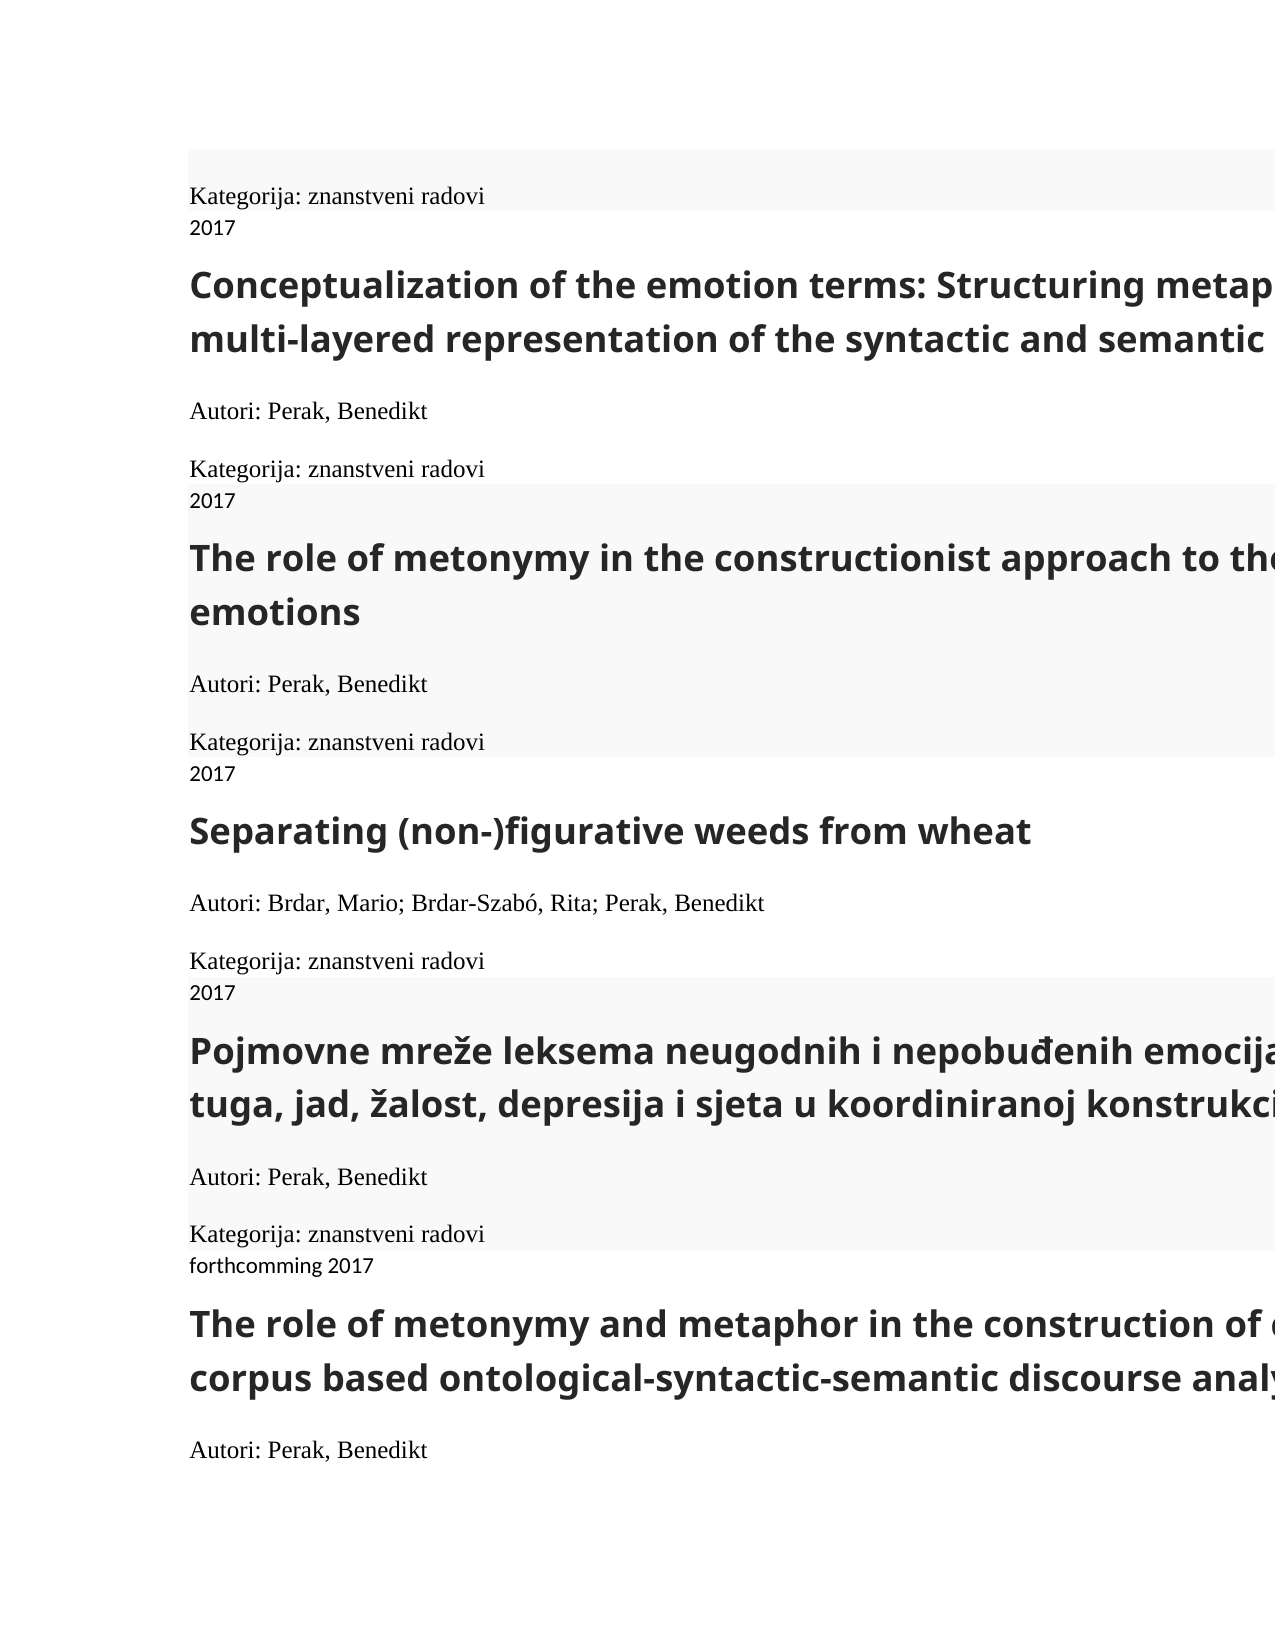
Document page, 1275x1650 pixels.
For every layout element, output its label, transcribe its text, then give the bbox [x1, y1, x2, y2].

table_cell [188, 1250, 1275, 1494]
table_cell 2017 The role of metonymy in the constructionist approach to the conceptualization of emotions Autori: Perak, Benedikt Kategorija: znanstveni radovi [188, 484, 1275, 757]
table_cell 2017 Pojmovne mreže leksema neugodnih i nepobuđenih emocija. Usporedba pojmova tuga, jad, žalost, depresija i sjeta u koordiniranoj konstrukciji Autori: Perak, Benedikt Kategorija: znanstveni radovi [188, 977, 1275, 1250]
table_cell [188, 150, 1275, 211]
table_cell 2017 Separating (non-)figurative weeds from wheat Autori: Brdar, Mario; Brdar-Szabó, Rita; Perak, Benedikt Kategorija: znanstveni radovi [188, 757, 1275, 977]
table_cell 2017 Conceptualization of the emotion terms: Structuring metaphoric processes within multi-layered representation of the syntactic and semantic analysis of corpus data Autori: Perak, Benedikt Kategorija: znanstveni radovi [188, 211, 1275, 484]
